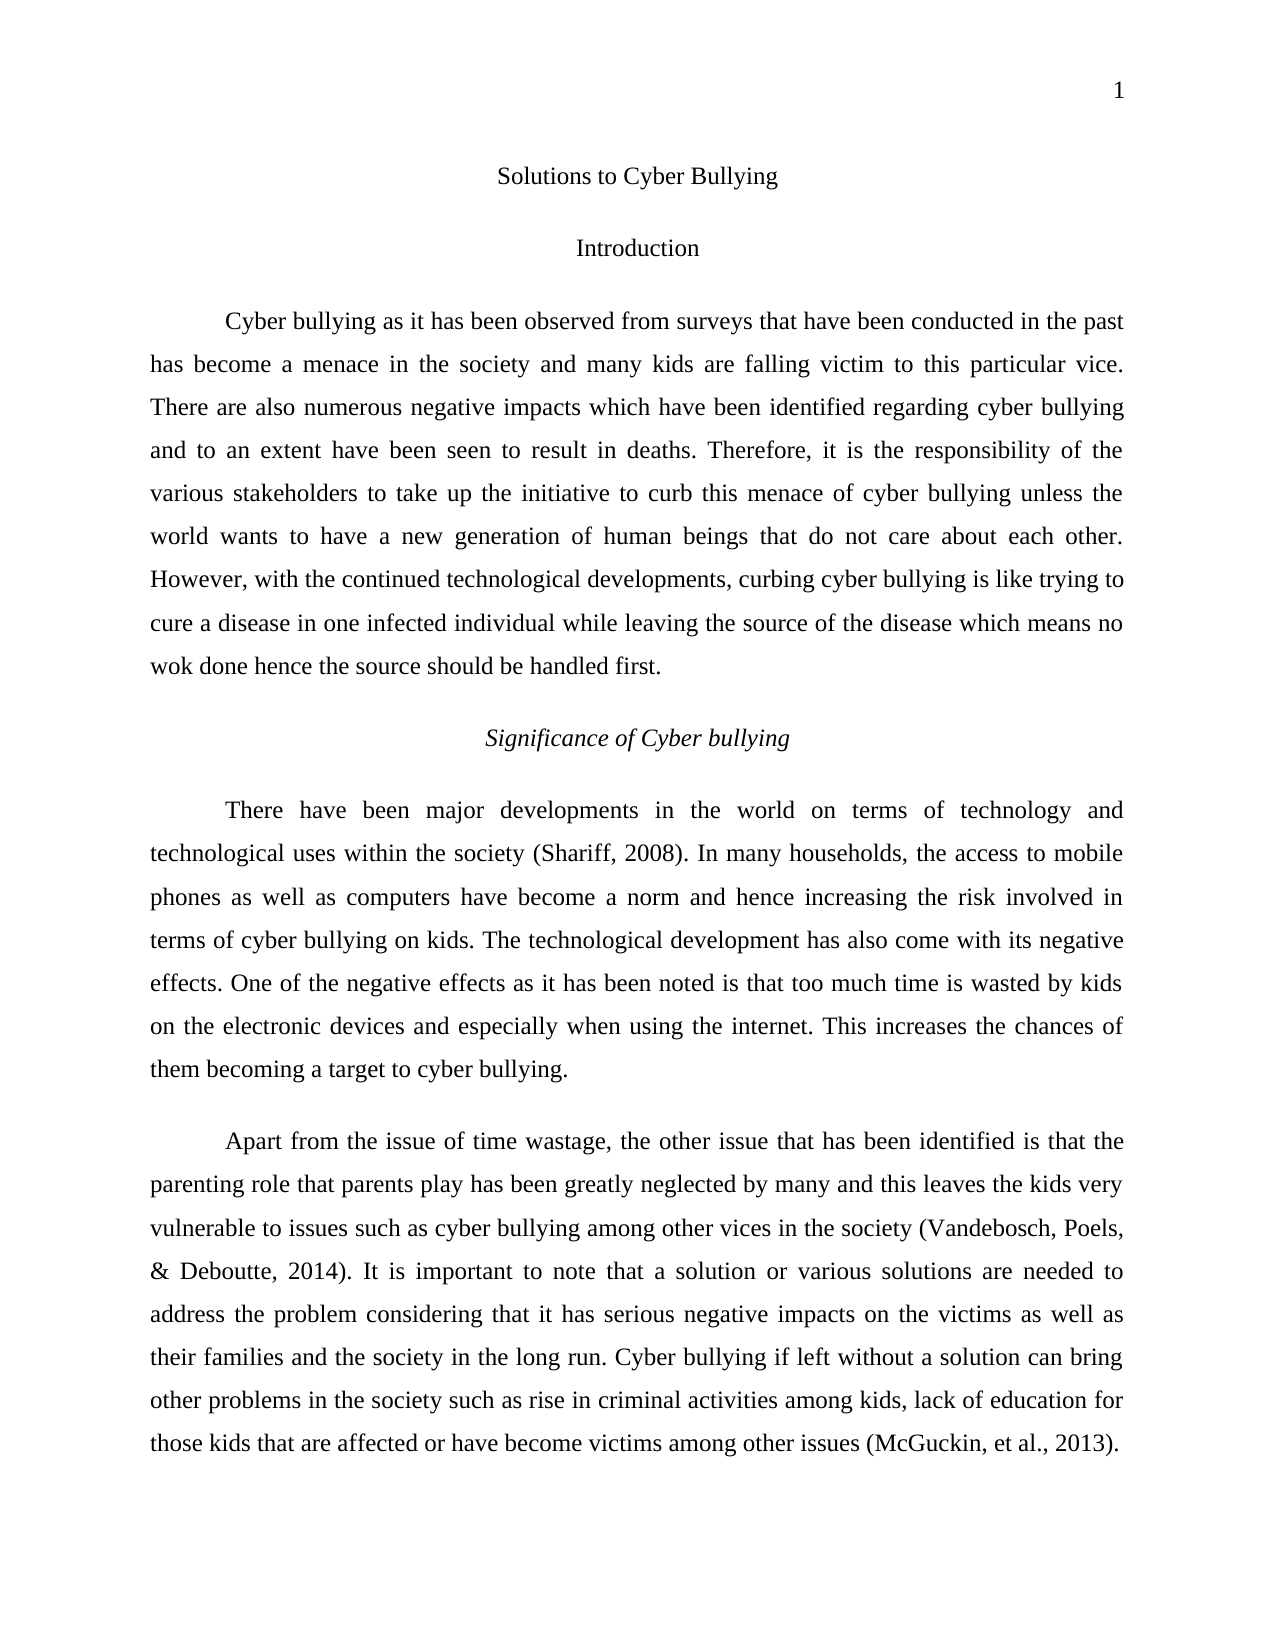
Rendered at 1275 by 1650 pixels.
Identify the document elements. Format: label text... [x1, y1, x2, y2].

text Solutions to Cyber Bullying [150, 161, 1125, 190]
text Cyber bullying as it has been observed from surveys that have been conducted in the past has become a menace in the society and many kids are falling victim to this particular vice. There are also numerous negative impacts which have been identified regarding cyber bullying and to an extent have been seen to result in deaths. Therefore, it is the responsibility of the various stakeholders to take up the initiative to curb this menace of cyber bullying unless the world wants to have a new generation of human beings that do not care about each other. However, with the continued technological developments, curbing cyber bullying is like trying to cure a disease in one infected individual while leaving the source of the disease which means no wok done hence the source should be handled first. [150, 306, 1125, 679]
text Introduction [150, 233, 1125, 262]
text Significance of Cyber bullying [150, 723, 1125, 752]
text Apart from the issue of time wastage, the other issue that has been identified is that the parenting role that parents play has been greatly neglected by many and this leaves the kids very vulnerable to issues such as cyber bullying among other vices in the society (Vandebosch, Poels, & Deboutte, 2014). It is important to note that a solution or various solutions are needed to address the problem considering that it has serious negative impacts on the victims as well as their families and the society in the long run. Cyber bullying if left without a solution can bring other problems in the society such as rise in criminal activities among kids, lack of education for those kids that are affected or have become victims among other issues (McGuckin, et al., 2013). [150, 1126, 1125, 1457]
text There have been major developments in the world on terms of technology and technological uses within the society (Shariff, 2008). In many households, the access to mobile phones as well as computers have become a norm and hence increasing the risk involved in terms of cyber bullying on kids. The technological development has also come with its negative effects. One of the negative effects as it has been noted is that too much time is wasted by kids on the electronic devices and especially when using the internet. This increases the chances of them becoming a target to cyber bullying. [150, 795, 1125, 1083]
